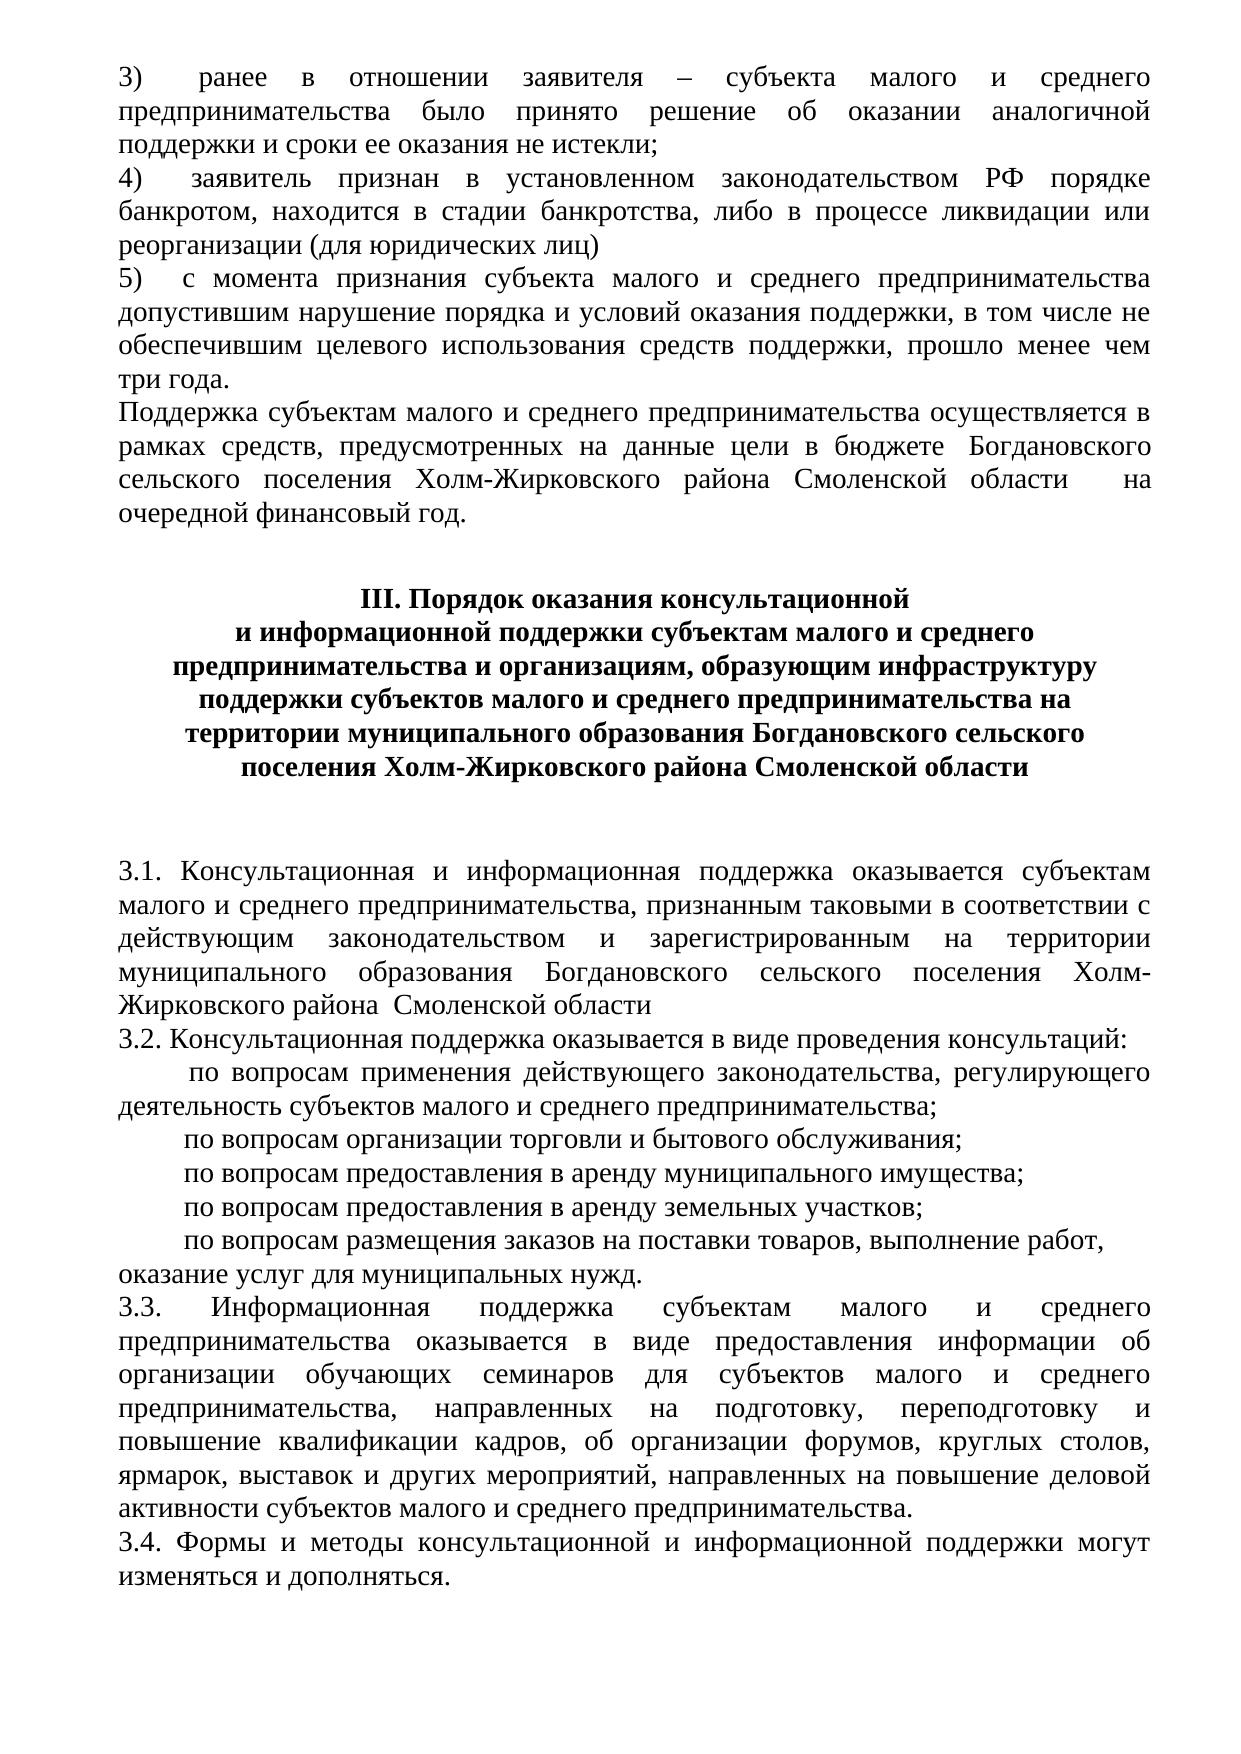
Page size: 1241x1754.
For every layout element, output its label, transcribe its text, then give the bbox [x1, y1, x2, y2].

text 5) с момента признания субъекта малого и среднего предпринимательства допустившим нарушение порядка и условий оказания поддержки, в том числе не обеспечившим целевого использования средств поддержки, прошло менее чем три года. [118, 260, 1152, 394]
text 3.1. Консультационная и информационная поддержка оказывается субъектам малого и среднего предпринимательства, признанным таковыми в соответствии с действующим законодательством и зарегистрированным на территории муниципального образования Богдановского сельского поселения Холм-Жирковского района Смоленской области [118, 853, 1152, 1021]
text 3.3. Информационная поддержка субъектам малого и среднего предпринимательства оказывается в виде предоставления информации об организации обучающих семинаров для субъектов малого и среднего предпринимательства, направленных на подготовку, переподготовку и повышение квалификации кадров, об организации форумов, круглых столов, ярмарок, выставок и других мероприятий, направленных на повышение деловой активности субъектов малого и среднего предпринимательства. [118, 1289, 1152, 1524]
text III. Порядок оказания консультационной и информационной поддержки субъектам малого и среднего предпринимательства и организациям, образующим инфраструктуру поддержки субъектов малого и среднего предпринимательства на территории муниципального образования Богдановского сельского поселения Холм-Жирковского района Смоленской области [118, 581, 1152, 782]
text по вопросам организации торговли и бытового обслуживания; [118, 1122, 1152, 1155]
text Поддержка субъектам малого и среднего предпринимательства осуществляется в рамках средств, предусмотренных на данные цели в бюджете Богдановского сельского поселения Холм-Жирковского района Смоленской области на очередной финансовый год. [118, 394, 1152, 529]
text по вопросам предоставления в аренду муниципального имущества; [118, 1155, 1152, 1189]
text 4) заявитель признан в установленном законодательством РФ порядке банкротом, находится в стадии банкротства, либо в процессе ликвидации или реорганизации (для юридических лиц) [118, 160, 1152, 260]
text 3) ранее в отношении заявителя – субъекта малого и среднего предпринимательства было принято решение об оказании аналогичной поддержки и сроки ее оказания не истекли; [118, 59, 1152, 160]
text по вопросам размещения заказов на поставки товаров, выполнение работ, оказание услуг для муниципальных нужд. [118, 1222, 1152, 1289]
text 3.4. Формы и методы консультационной и информационной поддержки могут изменяться и дополняться. [118, 1524, 1152, 1591]
text по вопросам предоставления в аренду земельных участков; [118, 1189, 1152, 1222]
text по вопросам применения действующего законодательства, регулирующего деятельность субъектов малого и среднего предпринимательства; [118, 1054, 1152, 1122]
text 3.2. Консультационная поддержка оказывается в виде проведения консультаций: [118, 1021, 1152, 1054]
